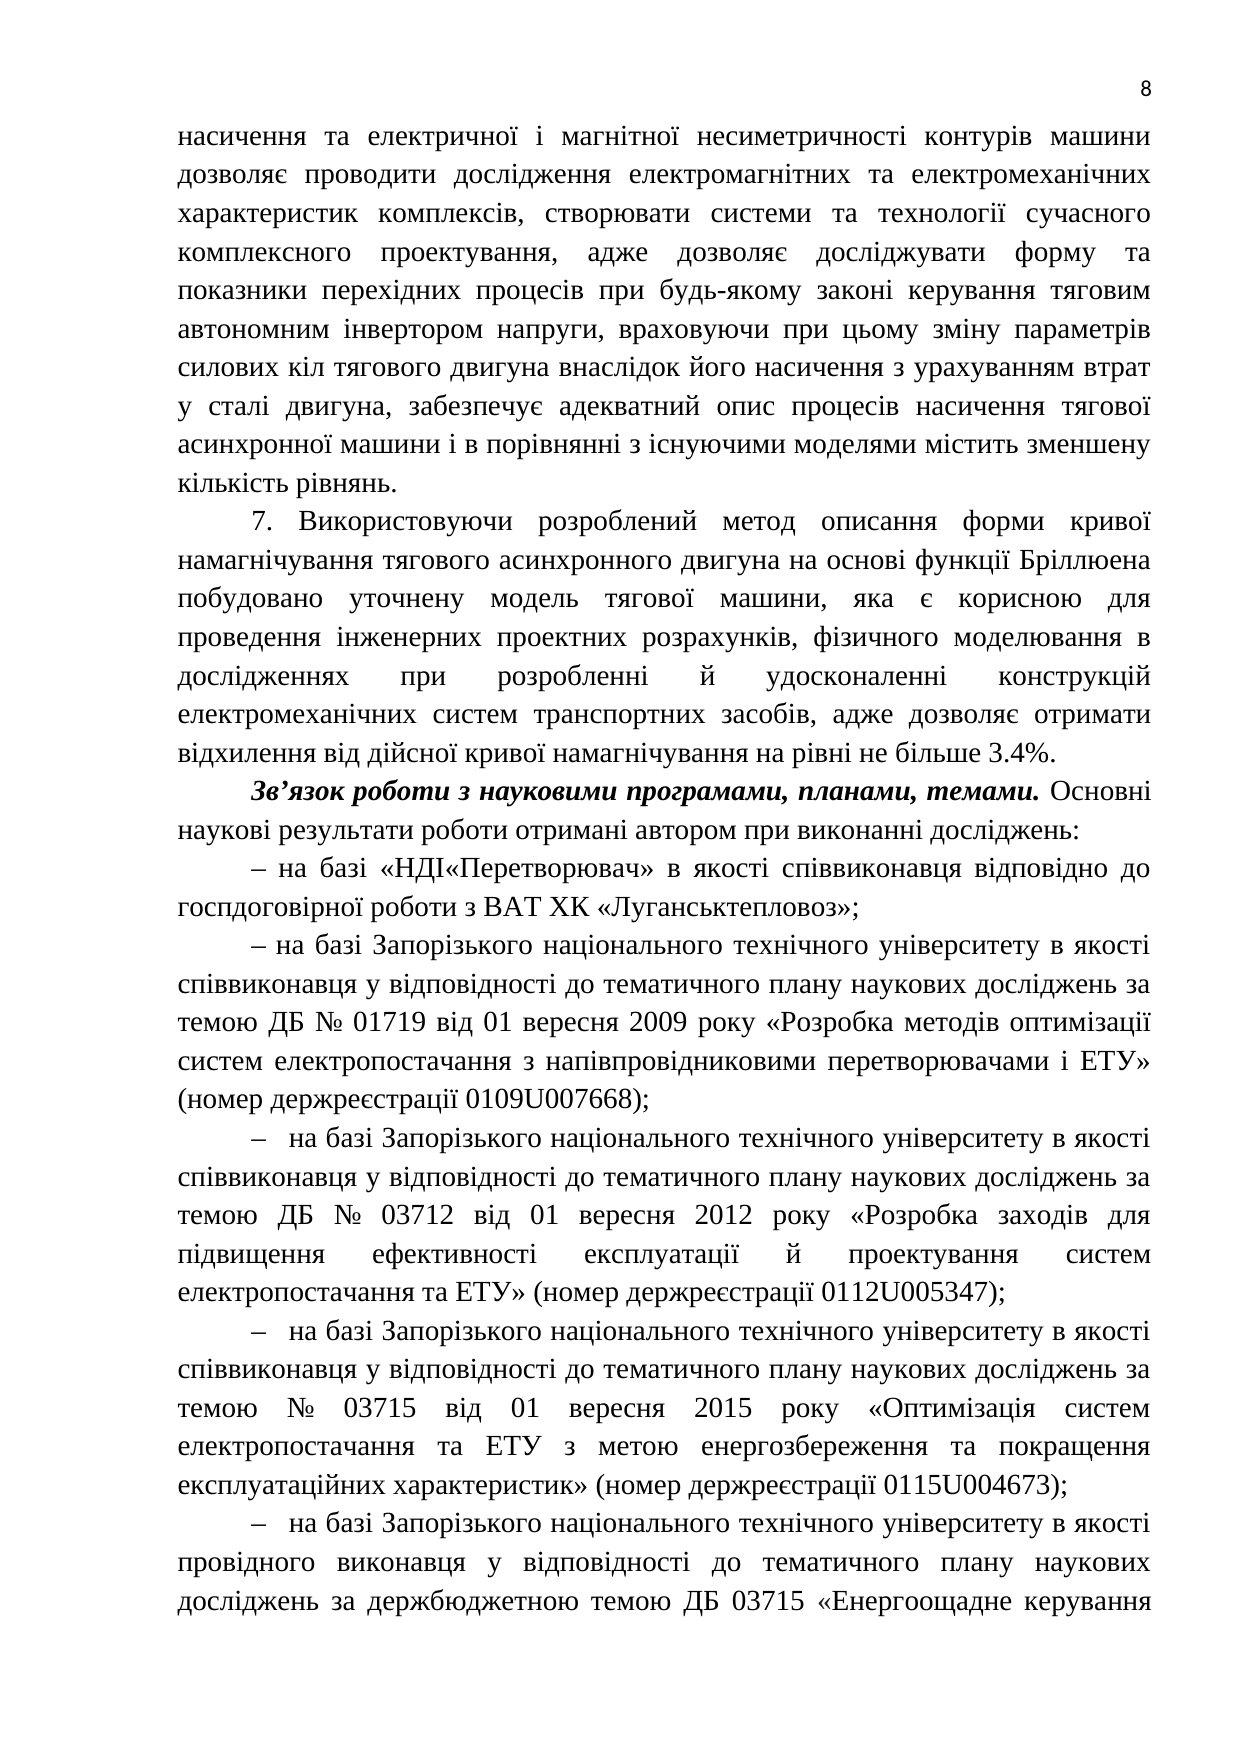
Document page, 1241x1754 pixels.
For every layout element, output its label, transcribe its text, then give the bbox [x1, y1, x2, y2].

list на базі Запорізького національного технічного університету в якості співвиконавця у відповідності до тематичного плану наукових досліджень за темою ДБ № 03712 від 01 вересня 2012 року «Розробка заходів для підвищення ефективності експлуатації й проектування систем електропостачання та ЕТУ» (номер держреєстрації 0112U005347); [177, 1120, 1152, 1308]
text – на базі «НДІ«Перетворювач» в якості співвиконавця відповідно до госпдоговірної роботи з ВАТ ХК «Луганськтепловоз»; [177, 850, 1152, 922]
list на базі Запорізького національного технічного університету в якості співвиконавця у відповідності до тематичного плану наукових досліджень за темою № 03715 від 01 вересня 2015 року «Оптимізація систем електропостачання та ЕТУ з метою енергозбереження та покращення експлуатаційних характеристик» (номер держреєстрації 0115U004673); [177, 1313, 1152, 1501]
title 7. Використовуючи розроблений метод описання форми кривої намагнічування тягового асинхронного двигуна на основі функції Бріллюена побудовано уточнену модель тягової машини, яка є корисною для проведення інженерних проектних розрахунків, фізичного моделювання в дослідженнях при розробленні й удосконаленні конструкцій електромеханічних систем транспортних засобів, адже дозволяє отримати відхилення від дійсної кривої намагнічування на рівні не більше 3.4%. [177, 503, 1152, 768]
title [177, 118, 1152, 498]
text Зв’язок роботи з науковими програмами, планами, темами. Основні наукові результати роботи отримані автором при виконанні досліджень: [177, 773, 1152, 845]
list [177, 1506, 1152, 1616]
text – на базі Запорізького національного технічного університету в якості співвиконавця у відповідності до тематичного плану наукових досліджень за темою ДБ № 01719 від 01 вересня 2009 року «Розробка методів оптимізації систем електропостачання з напівпровідниковими перетворювачами і ЕТУ» (номер держреєстрації 0109U007668); [177, 927, 1152, 1115]
